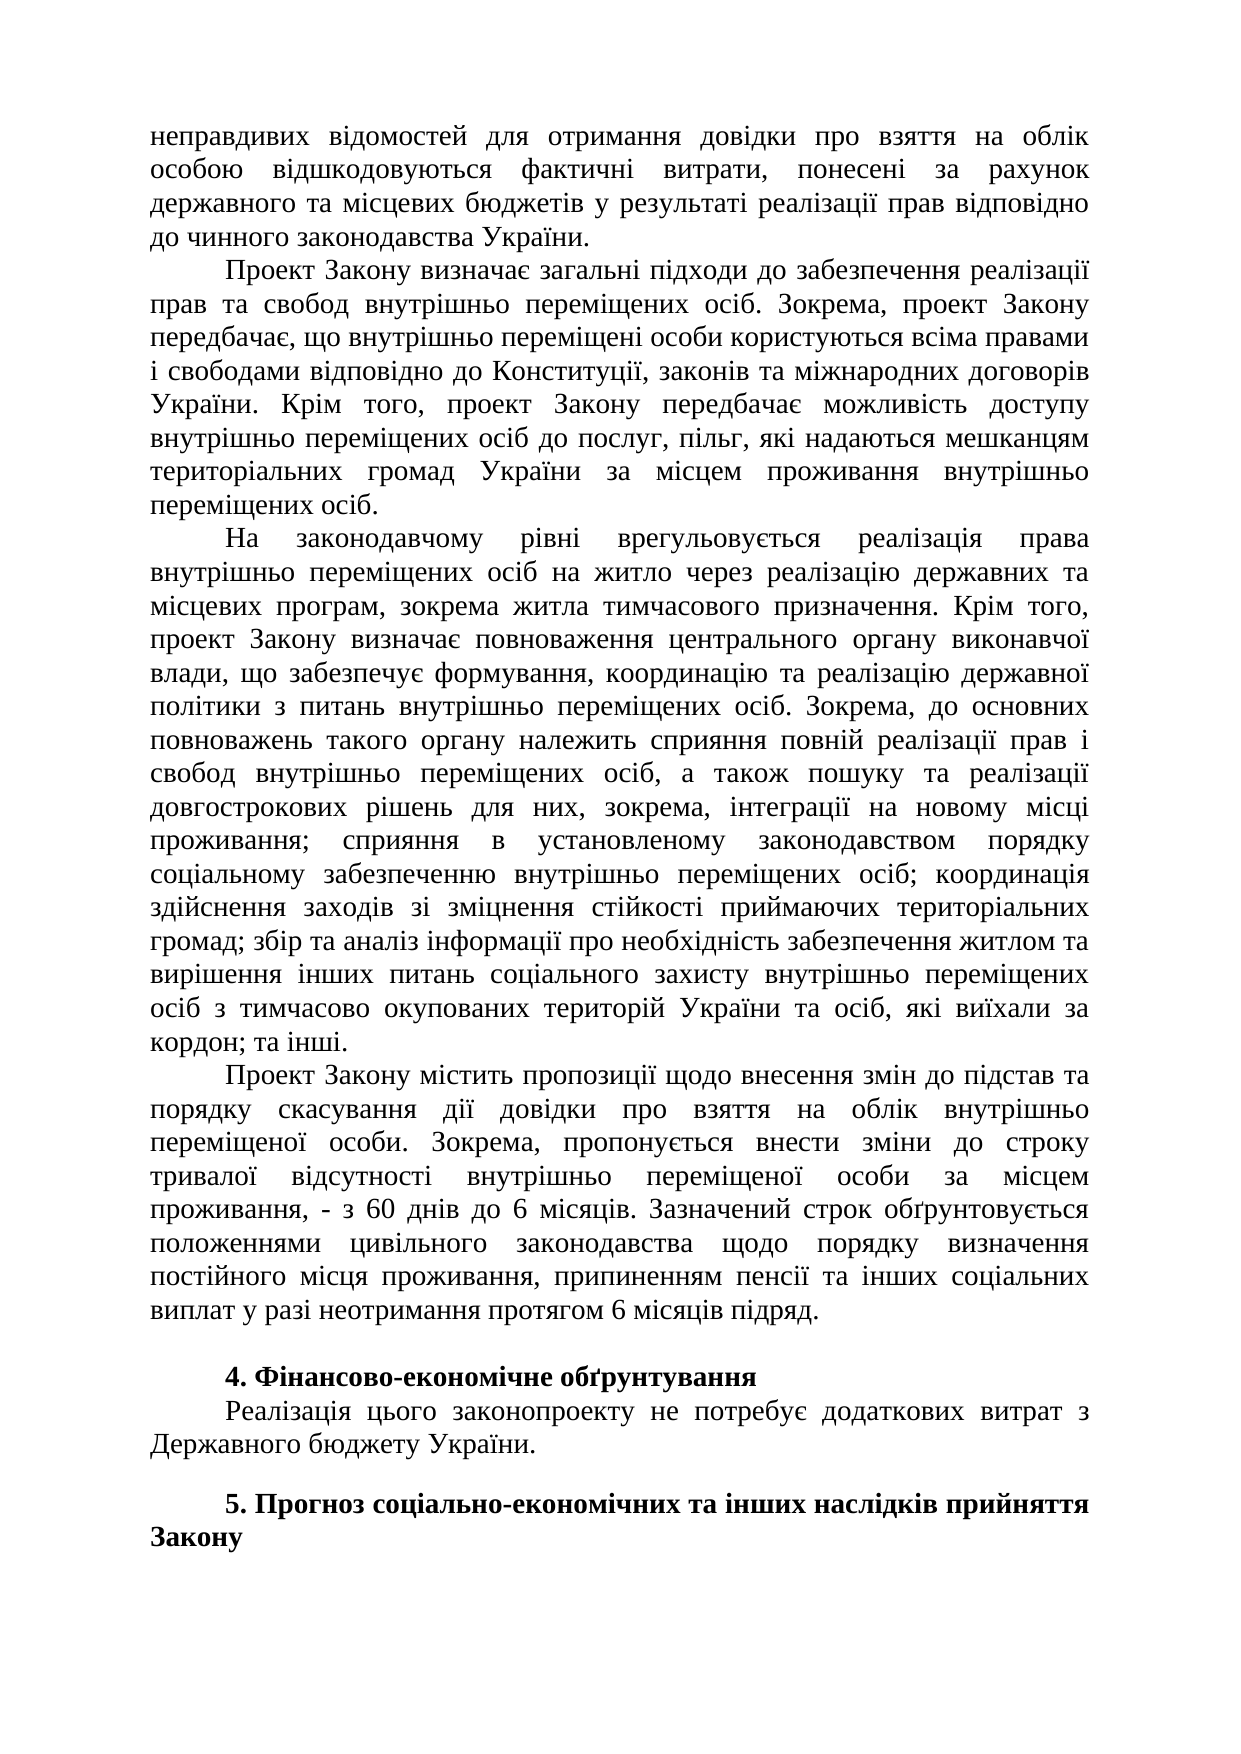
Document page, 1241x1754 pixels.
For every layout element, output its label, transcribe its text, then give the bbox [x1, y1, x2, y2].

text Реалізація цього законопроекту не потребує додаткових витрат з Державного бюджету України. [150, 1393, 1090, 1460]
text На законодавчому рівні врегульовується реалізація права внутрішньо переміщених осіб на житло через реалізацію державних та місцевих програм, зокрема житла тимчасового призначення. Крім того, проект Закону визначає повноваження центрального органу виконавчої влади, що забезпечує формування, координацію та реалізацію державної політики з питань внутрішньо переміщених осіб. Зокрема, до основних повноважень такого органу належить сприяння повній реалізації прав і свобод внутрішньо переміщених осіб, а також пошуку та реалізації довгострокових рішень для них, зокрема, інтеграції на новому місці проживання; сприяння в установленому законодавством порядку соціальному забезпеченню внутрішньо переміщених осіб; координація здійснення заходів зі зміцнення стійкості приймаючих територіальних громад; збір та аналіз інформації про необхідність забезпечення житлом та вирішення інших питань соціального захисту внутрішньо переміщених осіб з тимчасово окупованих територій України та осіб, які виїхали за кордон; та інші. [150, 521, 1090, 1057]
text 4. Фінансово-економічне обґрунтування [150, 1359, 1090, 1393]
text 5. Прогноз соціально-економічних та інших наслідків прийняття Закону [150, 1486, 1090, 1553]
text Проект Закону містить пропозиції щодо внесення змін до підстав та порядку скасування дії довідки про взяття на облік внутрішньо переміщеної особи. Зокрема, пропонується внести зміни до строку тривалої відсутності внутрішньо переміщеної особи за місцем проживання, - з 60 днів до 6 місяців. Зазначений строк обґрунтовується положеннями цивільного законодавства щодо порядку визначення постійного місця проживання, припиненням пенсії та інших соціальних виплат у разі неотримання протягом 6 місяців підряд. [150, 1057, 1090, 1326]
text Проект Закону визначає загальні підходи до забезпечення реалізації прав та свобод внутрішньо переміщених осіб. Зокрема, проект Закону передбачає, що внутрішньо переміщені особи користуються всіма правами і свободами відповідно до Конституції, законів та міжнародних договорів України. Крім того, проект Закону передбачає можливість доступу внутрішньо переміщених осіб до послуг, пільг, які надаються мешканцям територіальних громад України за місцем проживання внутрішньо переміщених осіб. [150, 252, 1090, 521]
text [150, 118, 1090, 252]
